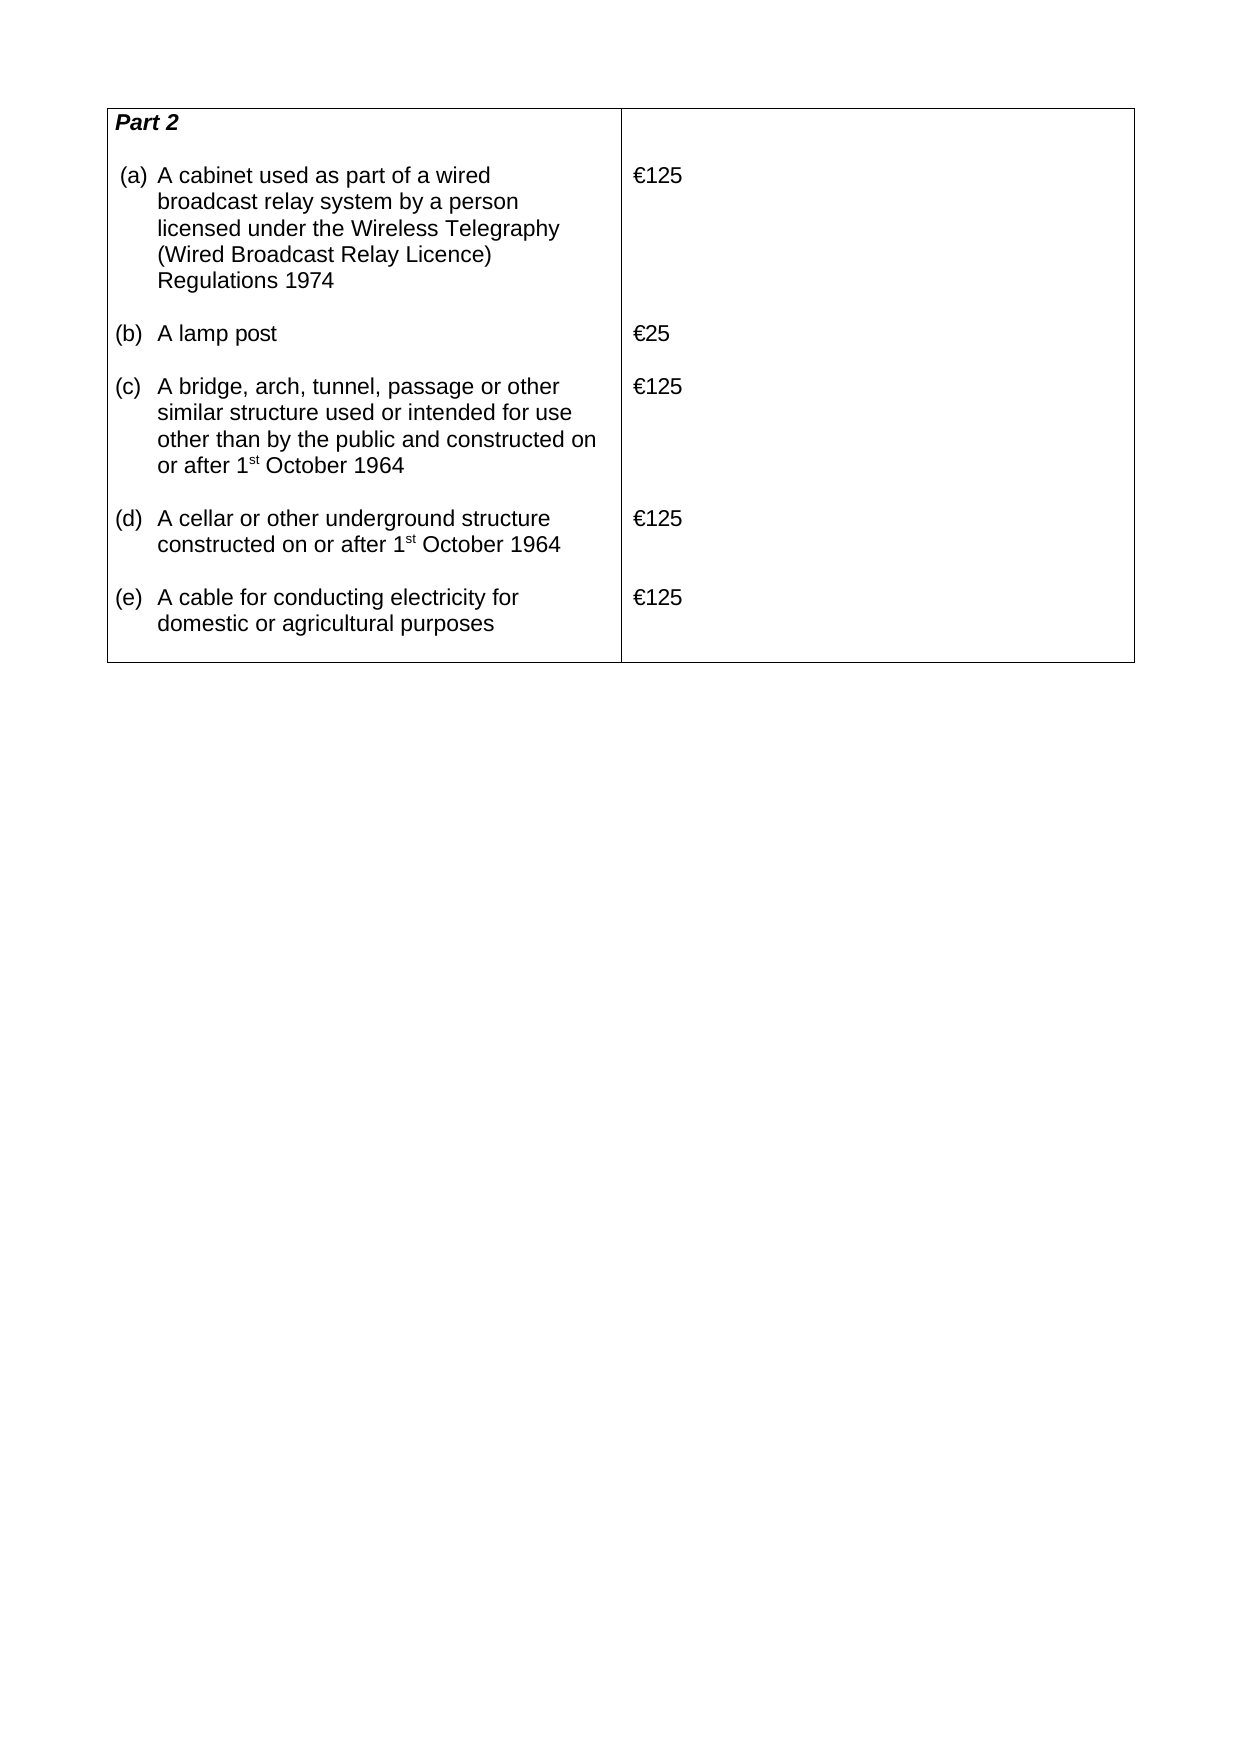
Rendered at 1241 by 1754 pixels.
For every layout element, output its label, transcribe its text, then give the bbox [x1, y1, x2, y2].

table_header Part 2 A cabinet used as part of a wired broadcast relay system by a person licensed under the Wireless Telegraphy (Wired Broadcast Relay Licence) Regulations 1974 A lamp post A bridge, arch, tunnel, passage or other similar structure used or intended for use other than by the public and constructed on or after 1st October 1964 A cellar or other underground structure constructed on or after 1st October 1964 A cable for conducting electricity for domestic or agricultural purposes [108, 109, 621, 662]
table_header €125 €25 €125 €125 €125 [622, 109, 1134, 662]
